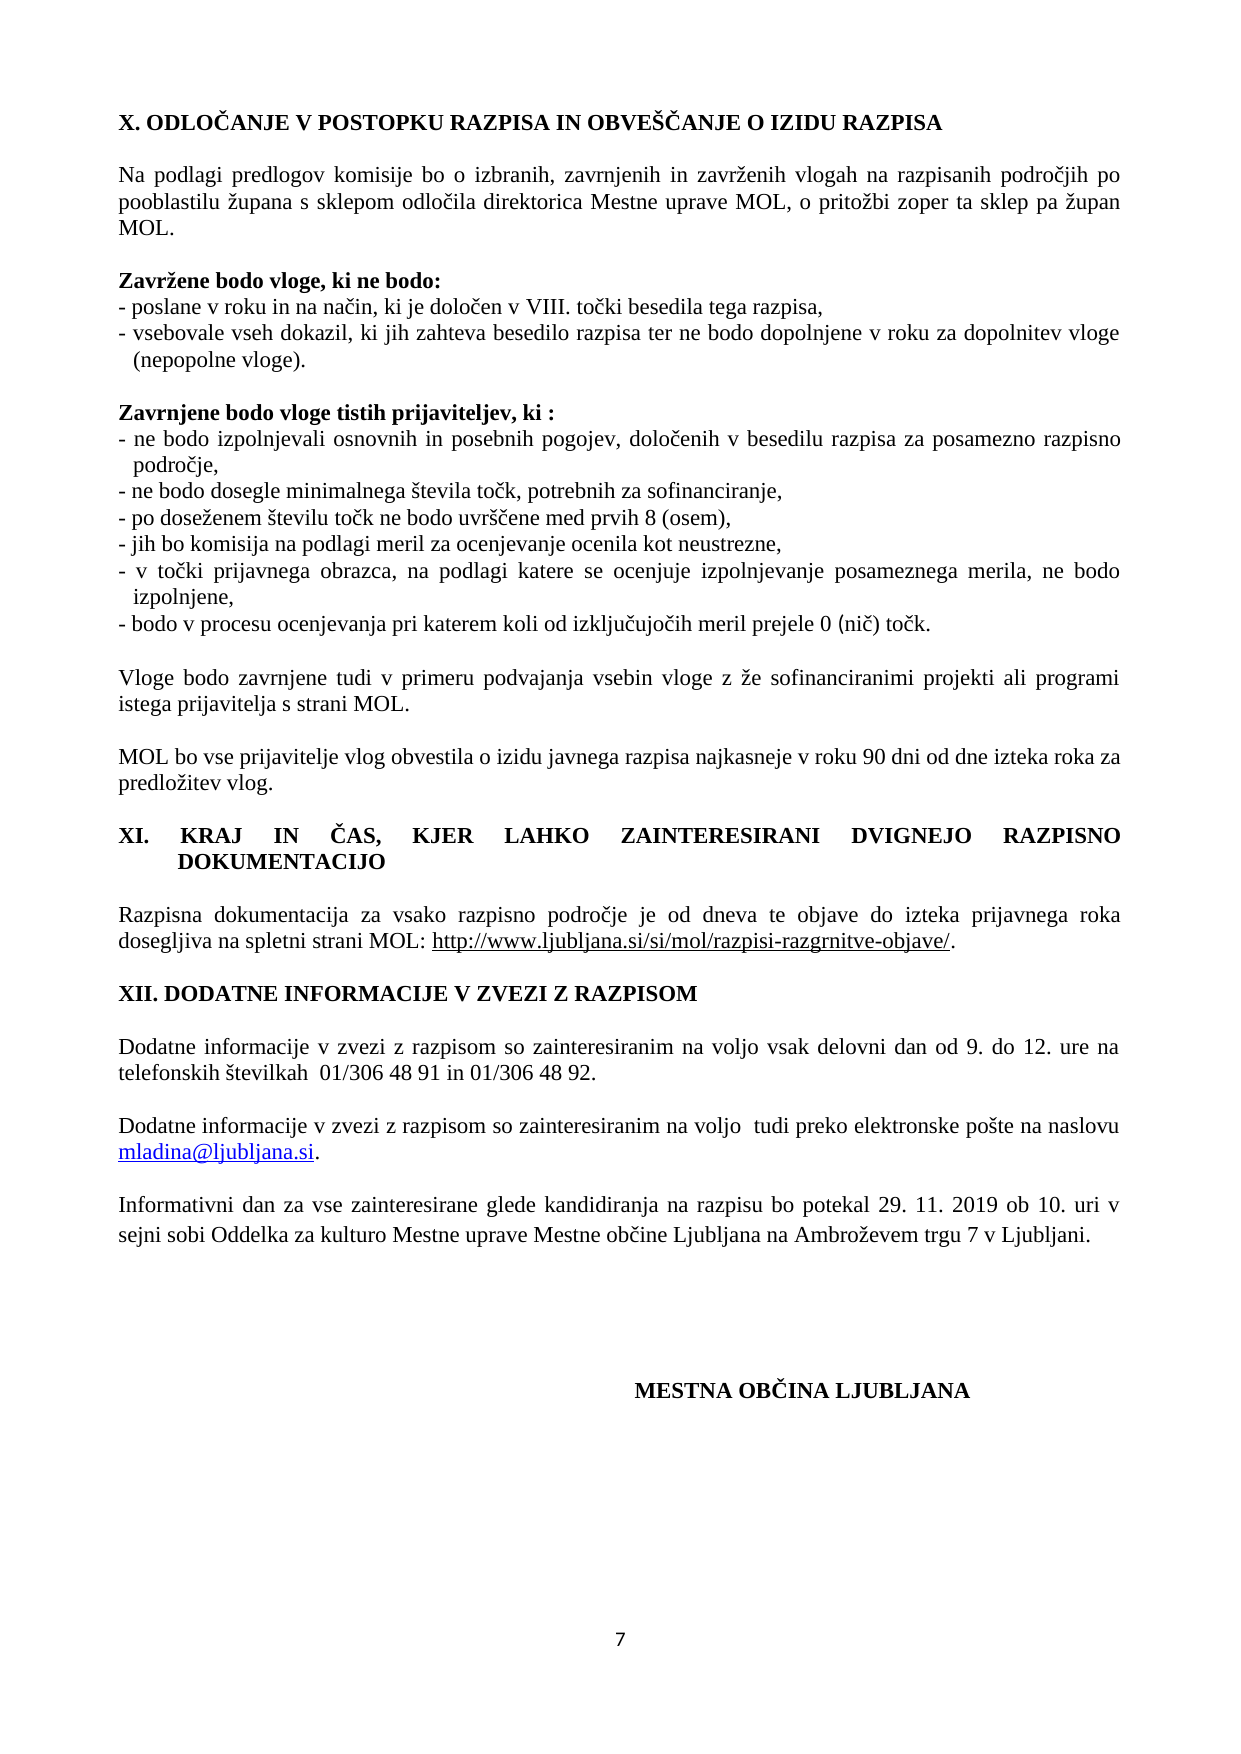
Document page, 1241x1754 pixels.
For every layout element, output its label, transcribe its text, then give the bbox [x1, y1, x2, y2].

text - v točki prijavnega obrazca, na podlagi katere se ocenjuje izpolnjevanje posameznega merila, ne bodo izpolnjene, [118, 557, 1122, 609]
text Zavrnjene bodo vloge tistih prijaviteljev, ki : [118, 398, 1122, 425]
text - bodo v procesu ocenjevanja pri katerem koli od izključujočih meril prejele 0 (nič) točk. [118, 609, 1122, 637]
text Razpisna dokumentacija za vsako razpisno področje je od dneva te objave do izteka prijavnega roka dosegljiva na spletni strani MOL: http://www.ljubljana.si/si/mol/razpisi-razgrnitve-objave/. [118, 901, 1122, 954]
text - vsebovale vseh dokazil, ki jih zahteva besedilo razpisa ter ne bodo dopolnjene v roku za dopolnitev vloge (nepopolne vloge). [118, 319, 1122, 372]
text Informativni dan za vse zainteresirane glede kandidiranja na razpisu bo potekal 29. 11. 2019 ob 10. uri v sejni sobi Oddelka za kulturo Mestne uprave Mestne občine Ljubljana na Ambroževem trgu 7 v Ljubljani. [118, 1191, 1122, 1247]
text - jih bo komisija na podlagi meril za ocenjevanje ocenila kot neustrezne, [118, 530, 1122, 557]
text - ne bodo izpolnjevali osnovnih in posebnih pogojev, določenih v besedilu razpisa za posamezno razpisno področje, [118, 425, 1122, 478]
text X. ODLOČANJE V POSTOPKU RAZPISA IN OBVEŠČANJE O IZIDU RAZPISA [118, 109, 1122, 135]
text - poslane v roku in na način, ki je določen v VIII. točki besedila tega razpisa, [118, 293, 1122, 319]
text - ne bodo dosegle minimalnega števila točk, potrebnih za sofinanciranje, [118, 478, 1122, 504]
text MOL bo vse prijavitelje vlog obvestila o izidu javnega razpisa najkasneje v roku 90 dni od dne izteka roka za predložitev vlog. [118, 743, 1122, 796]
text Dodatne informacije v zvezi z razpisom so zainteresiranim na voljo vsak delovni dan od 9. do 12. ure na telefonskih številkah 01/306 48 91 in 01/306 48 92. [118, 1033, 1122, 1085]
text Dodatne informacije v zvezi z razpisom so zainteresiranim na voljo tudi preko elektronske pošte na naslovu mladina@ljubljana.si. [118, 1112, 1122, 1164]
text XII. DODATNE INFORMACIJE V ZVEZI Z RAZPISOM [118, 980, 1122, 1006]
text Zavržene bodo vloge, ki ne bodo: [118, 267, 1122, 293]
text XI. KRAJ IN ČAS, KJER LAHKO ZAINTERESIRANI DVIGNEJO RAZPISNO DOKUMENTACIJO [118, 822, 1122, 874]
text Vloge bodo zavrnjene tudi v primeru podvajanja vsebin vloge z že sofinanciranimi projekti ali programi istega prijavitelja s strani MOL. [118, 664, 1122, 716]
text - po doseženem številu točk ne bodo uvrščene med prvih 8 (osem), [118, 504, 1122, 530]
text MESTNA OBČINA LJUBLJANA [561, 1377, 1122, 1404]
text Na podlagi predlogov komisije bo o izbranih, zavrnjenih in zavrženih vlogah na razpisanih področjih po pooblastilu župana s sklepom odločila direktorica Mestne uprave MOL, o pritožbi zoper ta sklep pa župan MOL. [118, 161, 1122, 240]
